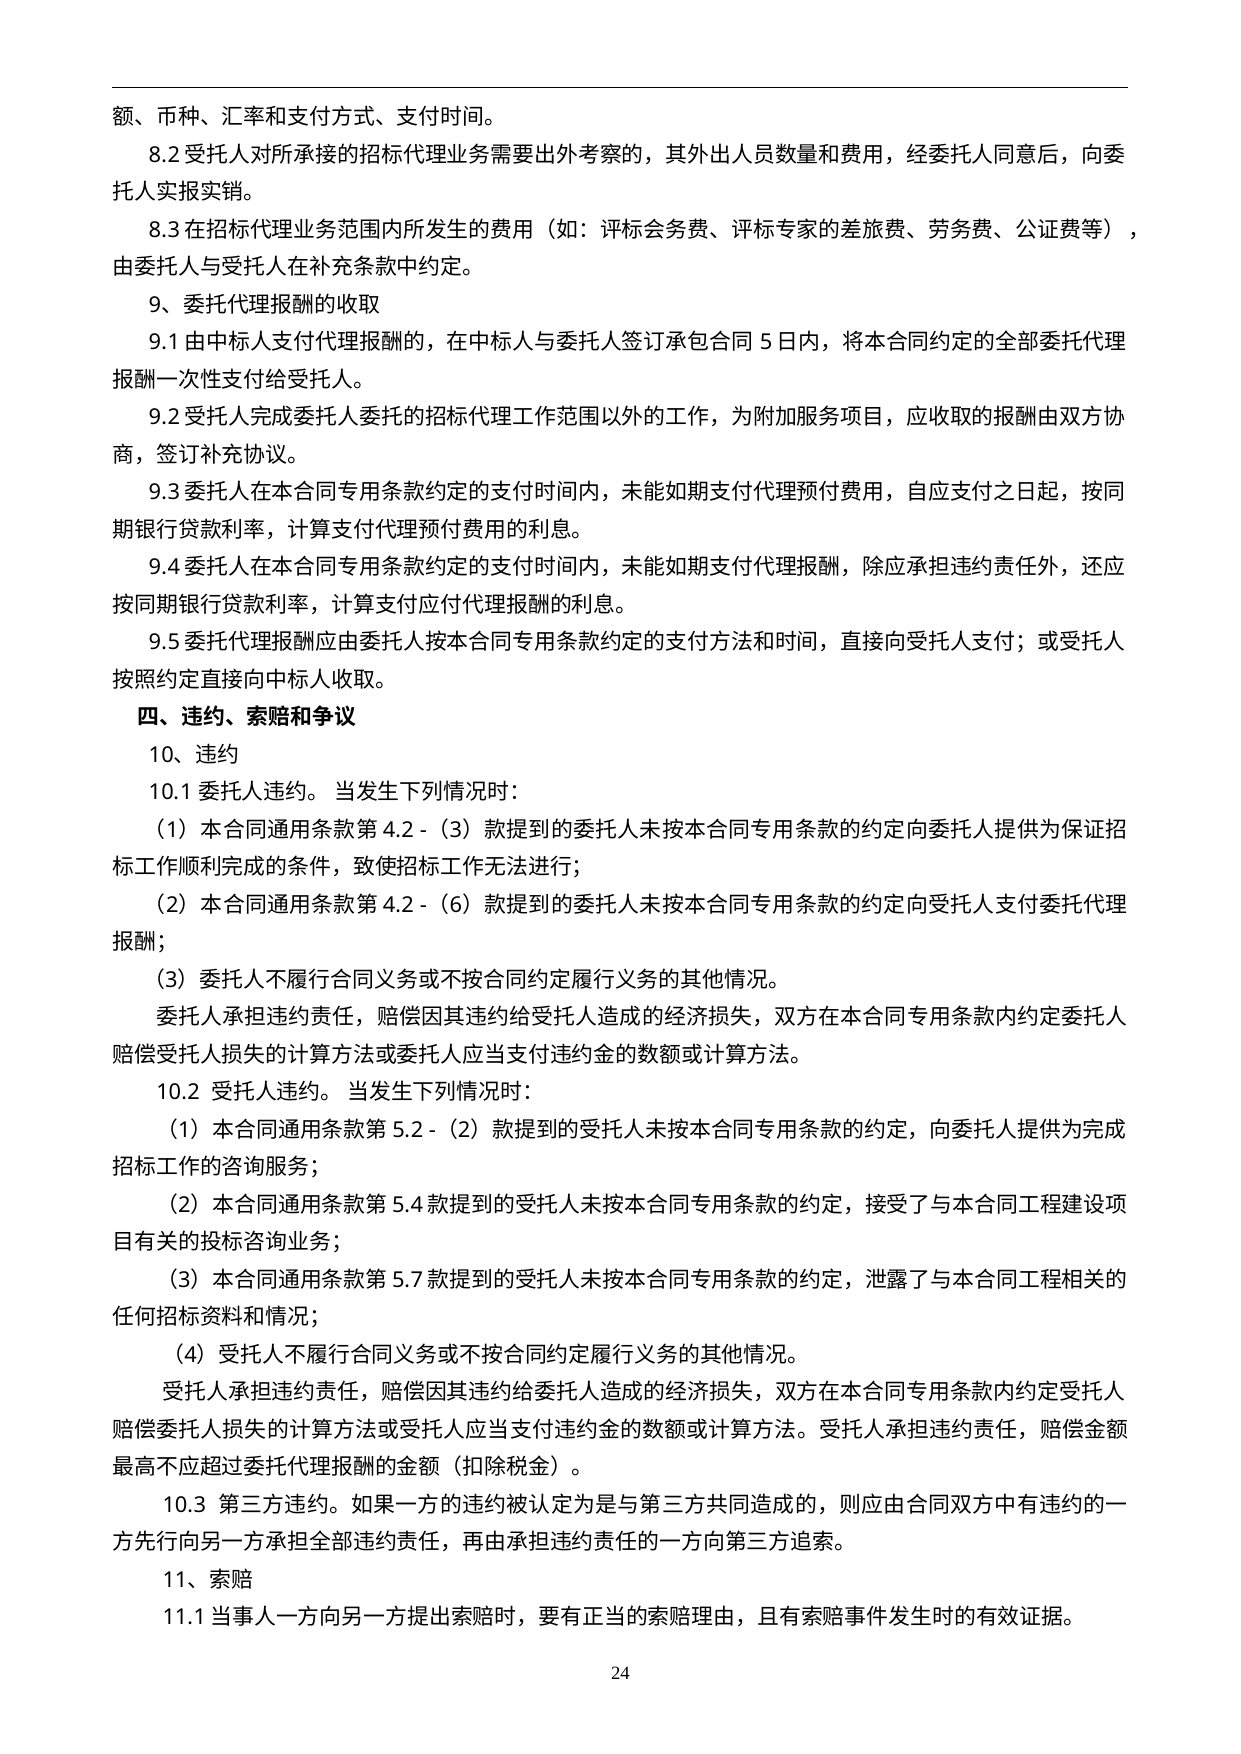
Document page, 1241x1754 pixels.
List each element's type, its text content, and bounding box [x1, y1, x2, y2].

text 9.4委托人在本合同专用条款约定的支付时间内，未能如期支付代理报酬，除应承担违约责任外，还应按同期银行贷款利率，计算支付应付代理报酬的利息。 [112, 544, 1128, 619]
text 10、违约 [112, 732, 1128, 769]
text 10.3 第三方违约。如果一方的违约被认定为是与第三方共同造成的，则应由合同双方中有违约的一方先行向另一方承担全部违约责任，再由承担违约责任的一方向第三方追索。 [112, 1482, 1128, 1557]
text 9.2受托人完成委托人委托的招标代理工作范围以外的工作，为附加服务项目，应收取的报酬由双方协商，签订补充协议。 [112, 394, 1128, 469]
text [112, 94, 1128, 132]
text （2）本合同通用条款第4.2 -（6）款提到的委托人未按本合同专用条款的约定向受托人支付委托代理报酬； [112, 882, 1128, 957]
text （1）本合同通用条款第5.2 -（2）款提到的受托人未按本合同专用条款的约定，向委托人提供为完成招标工作的咨询服务； [112, 1107, 1128, 1182]
text 9、委托代理报酬的收取 [112, 282, 1128, 319]
text 受托人承担违约责任，赔偿因其违约给委托人造成的经济损失，双方在本合同专用条款内约定受托人赔偿委托人损失的计算方法或受托人应当支付违约金的数额或计算方法。受托人承担违约责任，赔偿金额最高不应超过委托代理报酬的金额（扣除税金）。 [112, 1369, 1128, 1482]
text （3）本合同通用条款第5.7款提到的受托人未按本合同专用条款的约定，泄露了与本合同工程相关的任何招标资料和情况； [112, 1257, 1128, 1332]
text 9.5委托代理报酬应由委托人按本合同专用条款约定的支付方法和时间，直接向受托人支付；或受托人按照约定直接向中标人收取。 [112, 619, 1128, 694]
text （3）委托人不履行合同义务或不按合同约定履行义务的其他情况。 [112, 957, 1128, 994]
text 委托人承担违约责任，赔偿因其违约给受托人造成的经济损失，双方在本合同专用条款内约定委托人赔偿受托人损失的计算方法或委托人应当支付违约金的数额或计算方法。 [112, 994, 1128, 1069]
text 10.1 委托人违约。 当发生下列情况时： [112, 769, 1128, 807]
text （2）本合同通用条款第5.4款提到的受托人未按本合同专用条款的约定，接受了与本合同工程建设项目有关的投标咨询业务； [112, 1182, 1128, 1257]
text 9.1由中标人支付代理报酬的，在中标人与委托人签订承包合同5日内，将本合同约定的全部委托代理报酬一次性支付给受托人。 [112, 319, 1128, 394]
text 8.3在招标代理业务范围内所发生的费用（如：评标会务费、评标专家的差旅费、劳务费、公证费等），由委托人与受托人在补充条款中约定。 [112, 207, 1128, 282]
text 四、违约、索赔和争议 [112, 694, 1128, 732]
text （1）本合同通用条款第4.2 -（3）款提到的委托人未按本合同专用条款的约定向委托人提供为保证招标工作顺利完成的条件，致使招标工作无法进行； [112, 807, 1128, 882]
text （4）受托人不履行合同义务或不按合同约定履行义务的其他情况。 [112, 1332, 1128, 1369]
text 11.1当事人一方向另一方提出索赔时，要有正当的索赔理由，且有索赔事件发生时的有效证据。 [112, 1594, 1128, 1632]
text 9.3委托人在本合同专用条款约定的支付时间内，未能如期支付代理预付费用，自应支付之日起，按同期银行贷款利率，计算支付代理预付费用的利息。 [112, 469, 1128, 544]
text 8.2受托人对所承接的招标代理业务需要出外考察的，其外出人员数量和费用，经委托人同意后，向委托人实报实销。 [112, 132, 1128, 207]
text 10.2 受托人违约。 当发生下列情况时： [112, 1069, 1128, 1107]
text 11、索赔 [112, 1557, 1128, 1594]
